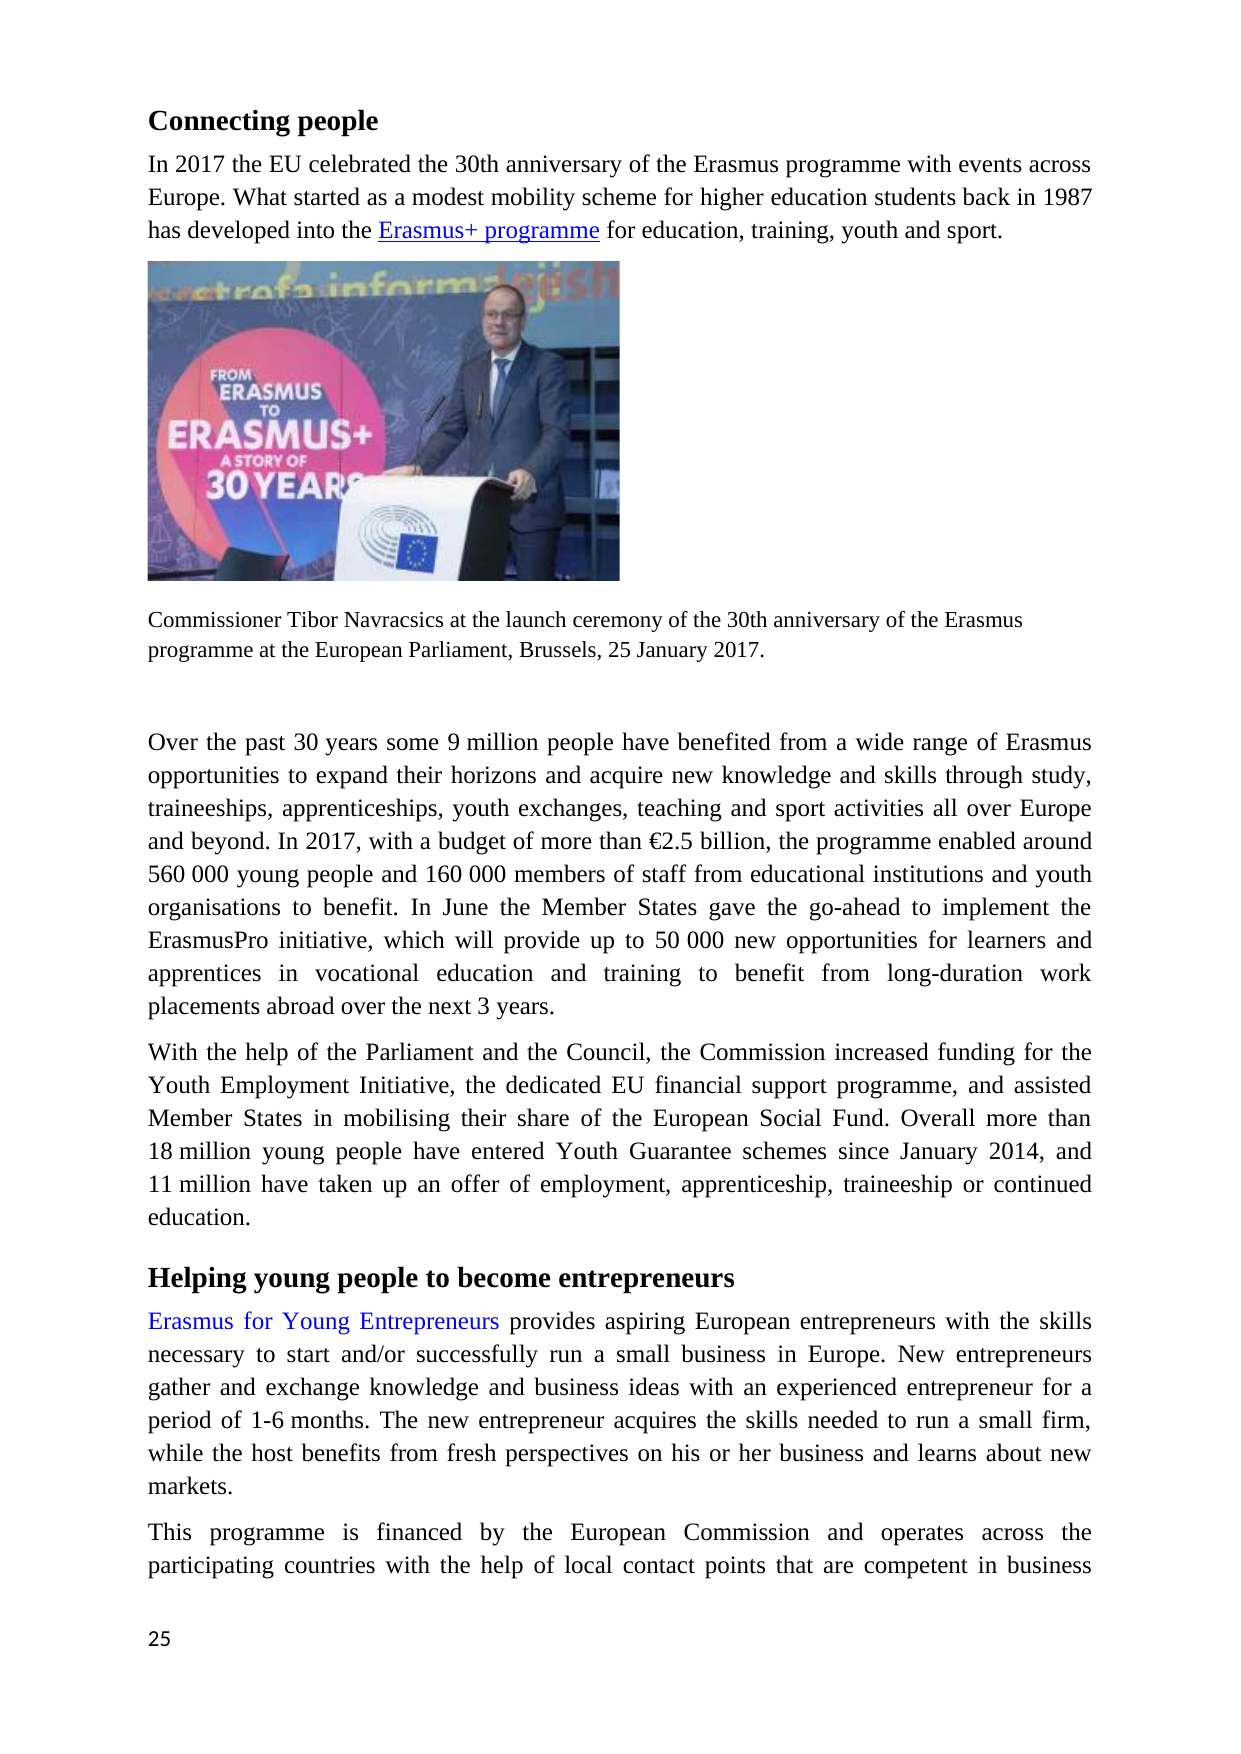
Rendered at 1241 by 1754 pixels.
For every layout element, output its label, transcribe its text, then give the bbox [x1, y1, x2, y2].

title Helping young people to become entrepreneurs [148, 1260, 1093, 1294]
text Over the past 30 years some 9 million people have benefited from a wide range of Erasmus opportunities to expand their horizons and acquire new knowledge and skills through study, traineeships, apprenticeships, youth exchanges, teaching and sport activities all over Europe and beyond. In 2017, with a budget of more than €2.5 billion, the programme enabled around 560 000 young people and 160 000 members of staff from educational institutions and youth organisations to benefit. In June the Member States gave the go-ahead to implement the ErasmusPro initiative, which will provide up to 50 000 new opportunities for learners and apprentices in vocational education and training to benefit from long-duration work placements abroad over the next 3 years. [148, 727, 1093, 1020]
picture [147, 261, 620, 581]
title Connecting people [148, 103, 1093, 137]
text With the help of the Parliament and the Council, the Commission increased funding for the Youth Employment Initiative, the dedicated EU financial support programme, and assisted Member States in mobilising their share of the European Social Fund. Overall more than 18 million young people have entered Youth Guarantee schemes since January 2014, and 11 million have taken up an offer of employment, apprenticeship, traineeship or continued education. [148, 1037, 1093, 1231]
text Erasmus for Young Entrepreneurs provides aspiring European entrepreneurs with the skills necessary to start and/or successfully run a small business in Europe. New entrepreneurs gather and exchange knowledge and business ideas with an experienced entrepreneur for a period of 1-6 months. The new entrepreneur acquires the skills needed to run a small firm, while the host benefits from fresh perspectives on his or her business and learns about new markets. [148, 1306, 1093, 1500]
text Commissioner Tibor Navracsics at the launch ceremony of the 30th anniversary of the Erasmus programme at the European Parliament, Brussels, 25 January 2017. [148, 606, 1093, 662]
text In 2017 the EU celebrated the 30th anniversary of the Erasmus programme with events across Europe. What started as a modest mobility scheme for higher education students back in 1987 has developed into the Erasmus+ programme for education, training, youth and sport. [148, 149, 1093, 244]
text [148, 1517, 1093, 1578]
